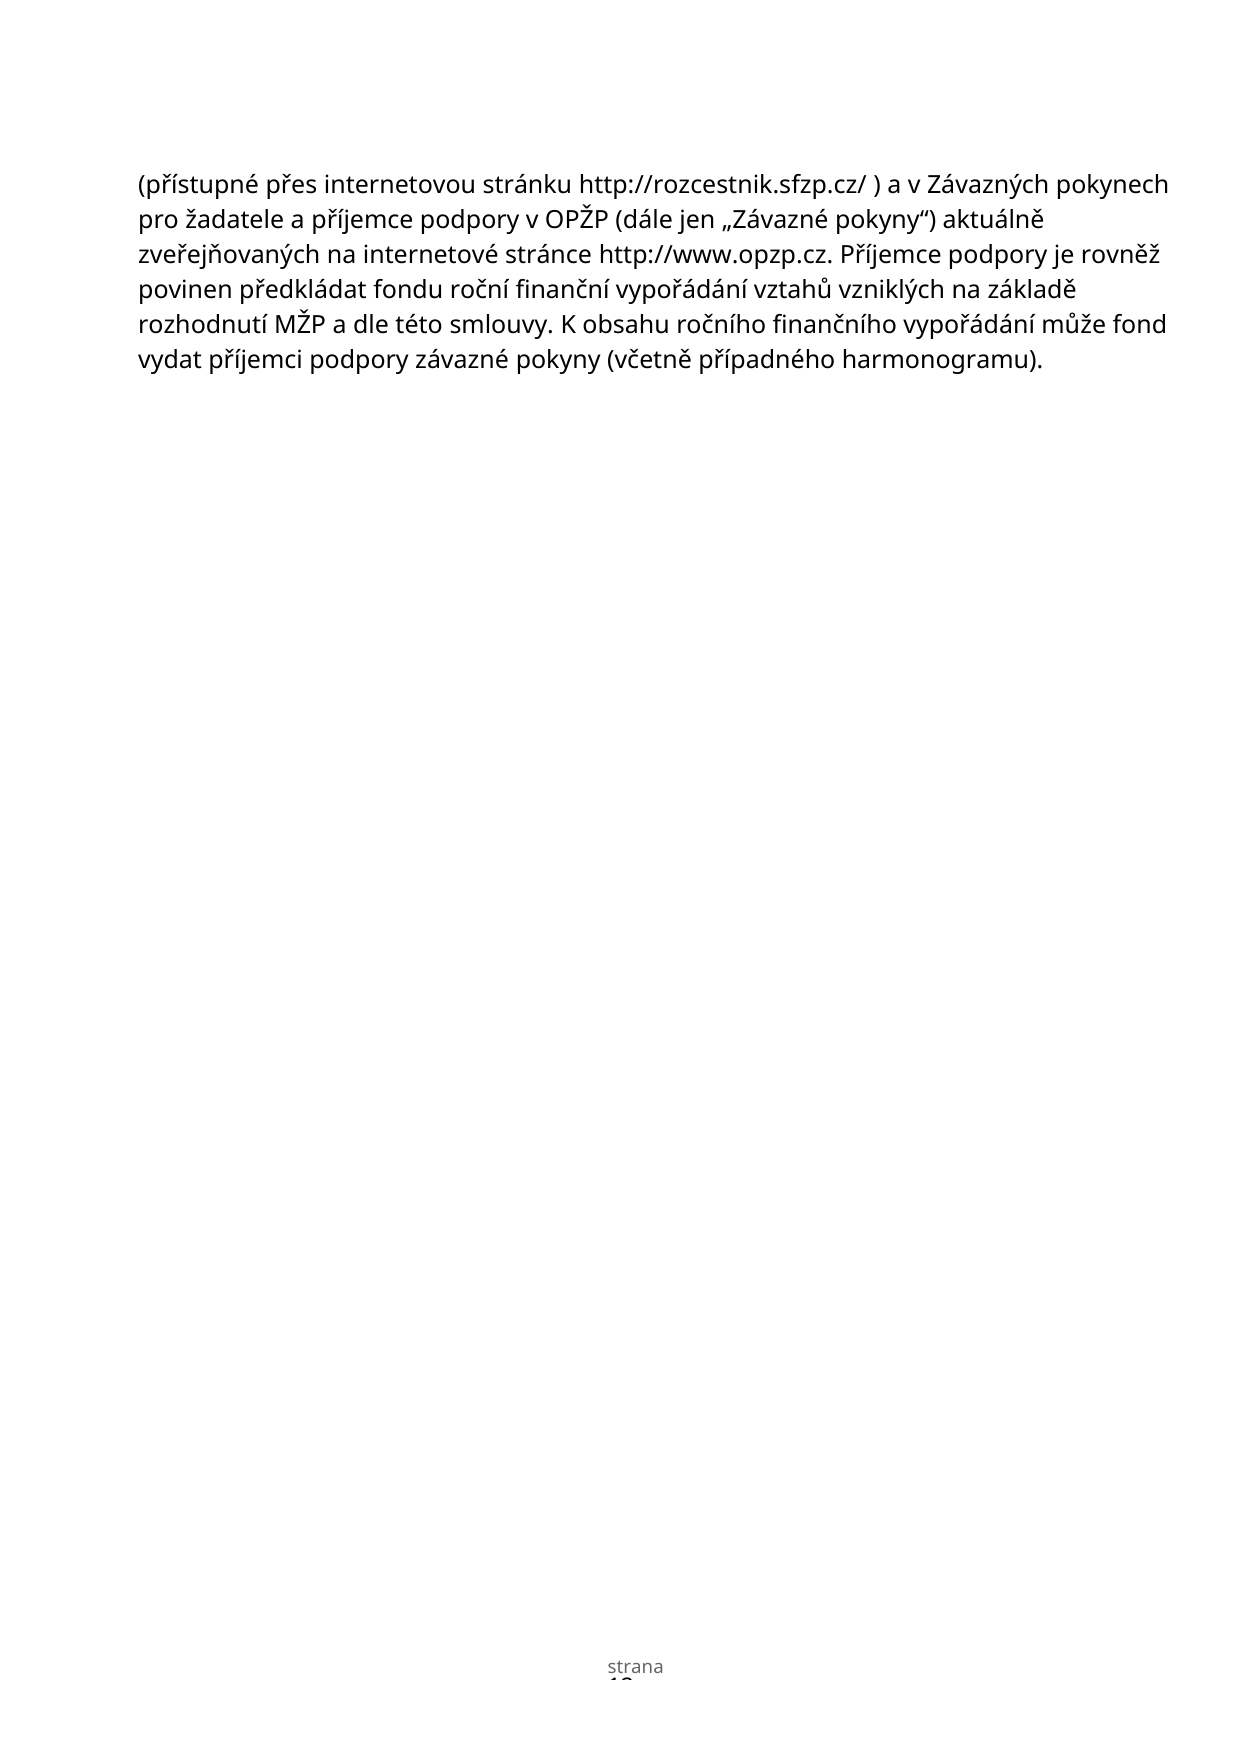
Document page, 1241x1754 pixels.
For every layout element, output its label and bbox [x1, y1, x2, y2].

list [107, 167, 1172, 376]
